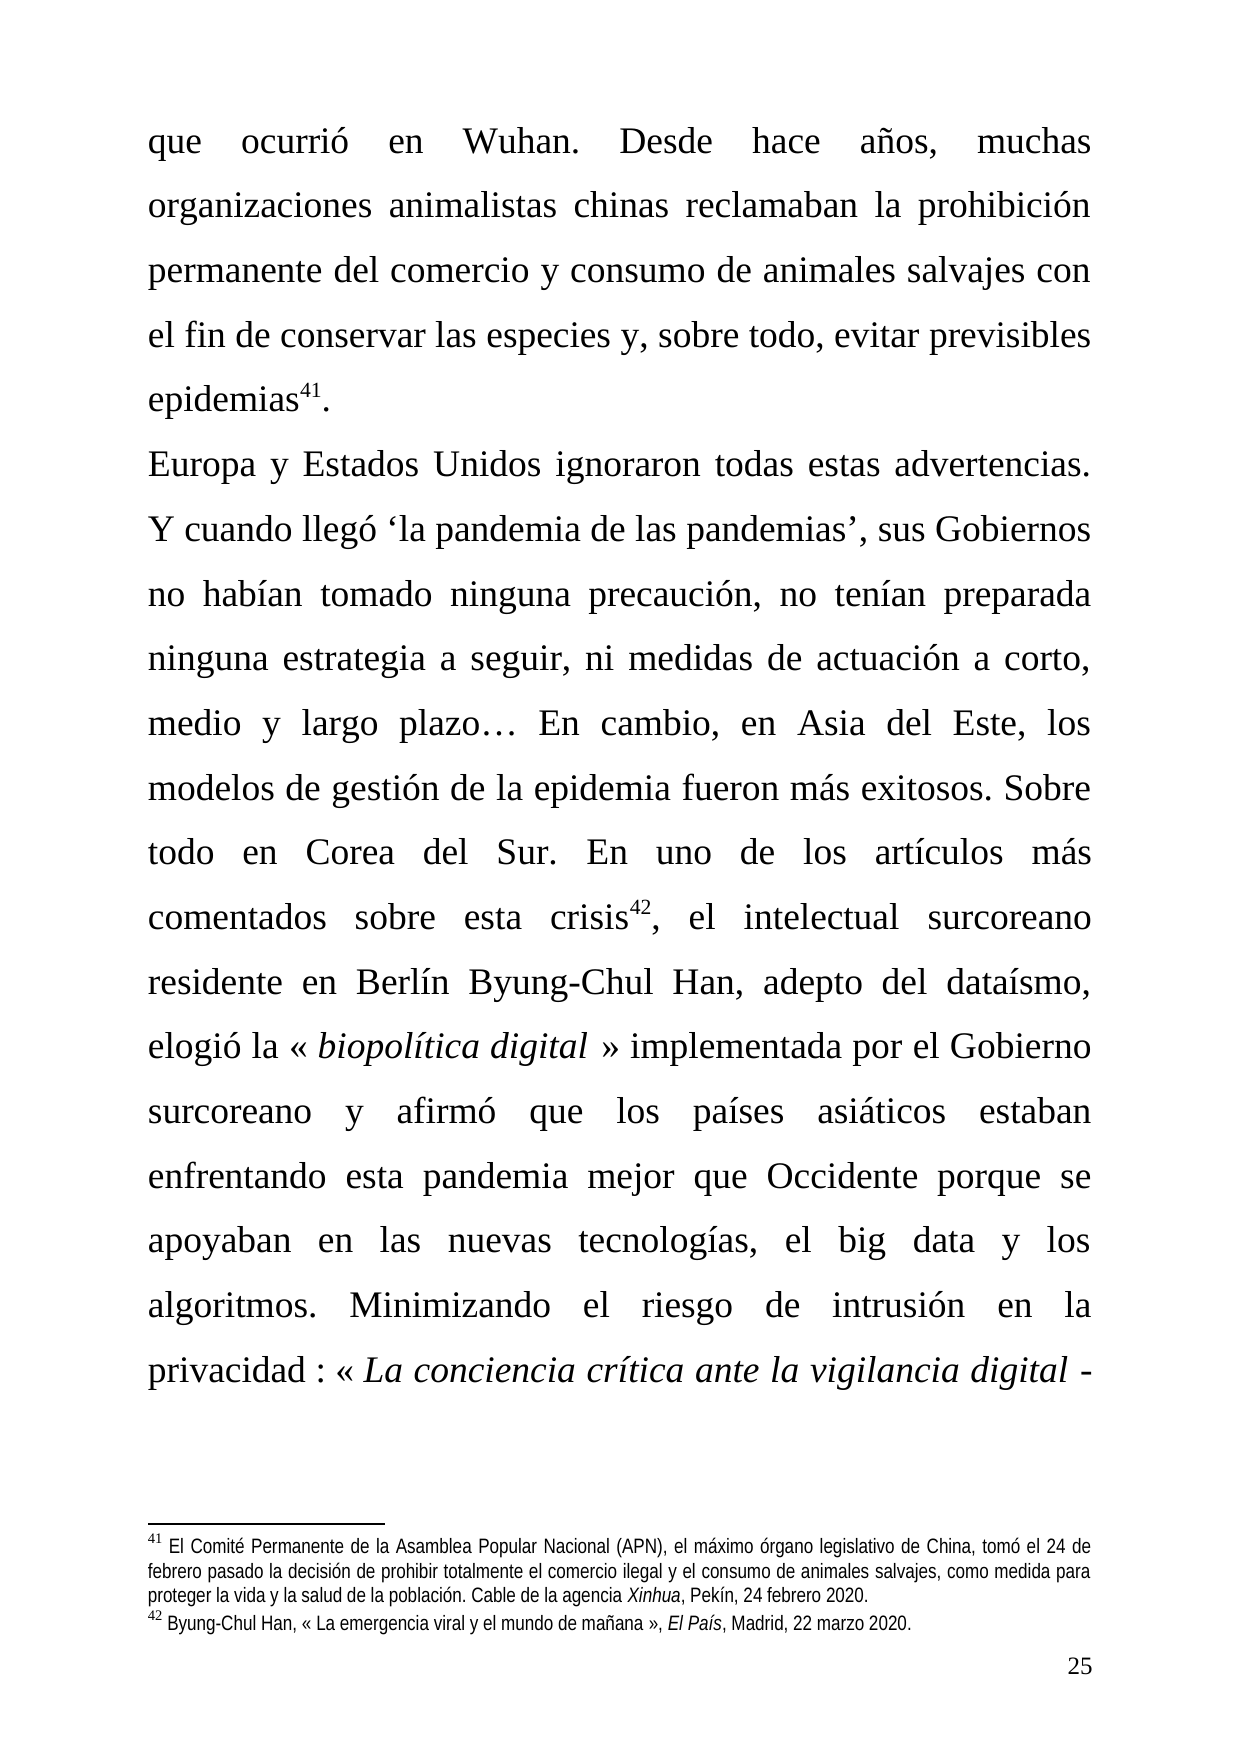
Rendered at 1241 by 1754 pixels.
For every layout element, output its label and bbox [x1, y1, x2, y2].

text [148, 118, 1092, 420]
text [148, 442, 1092, 1390]
